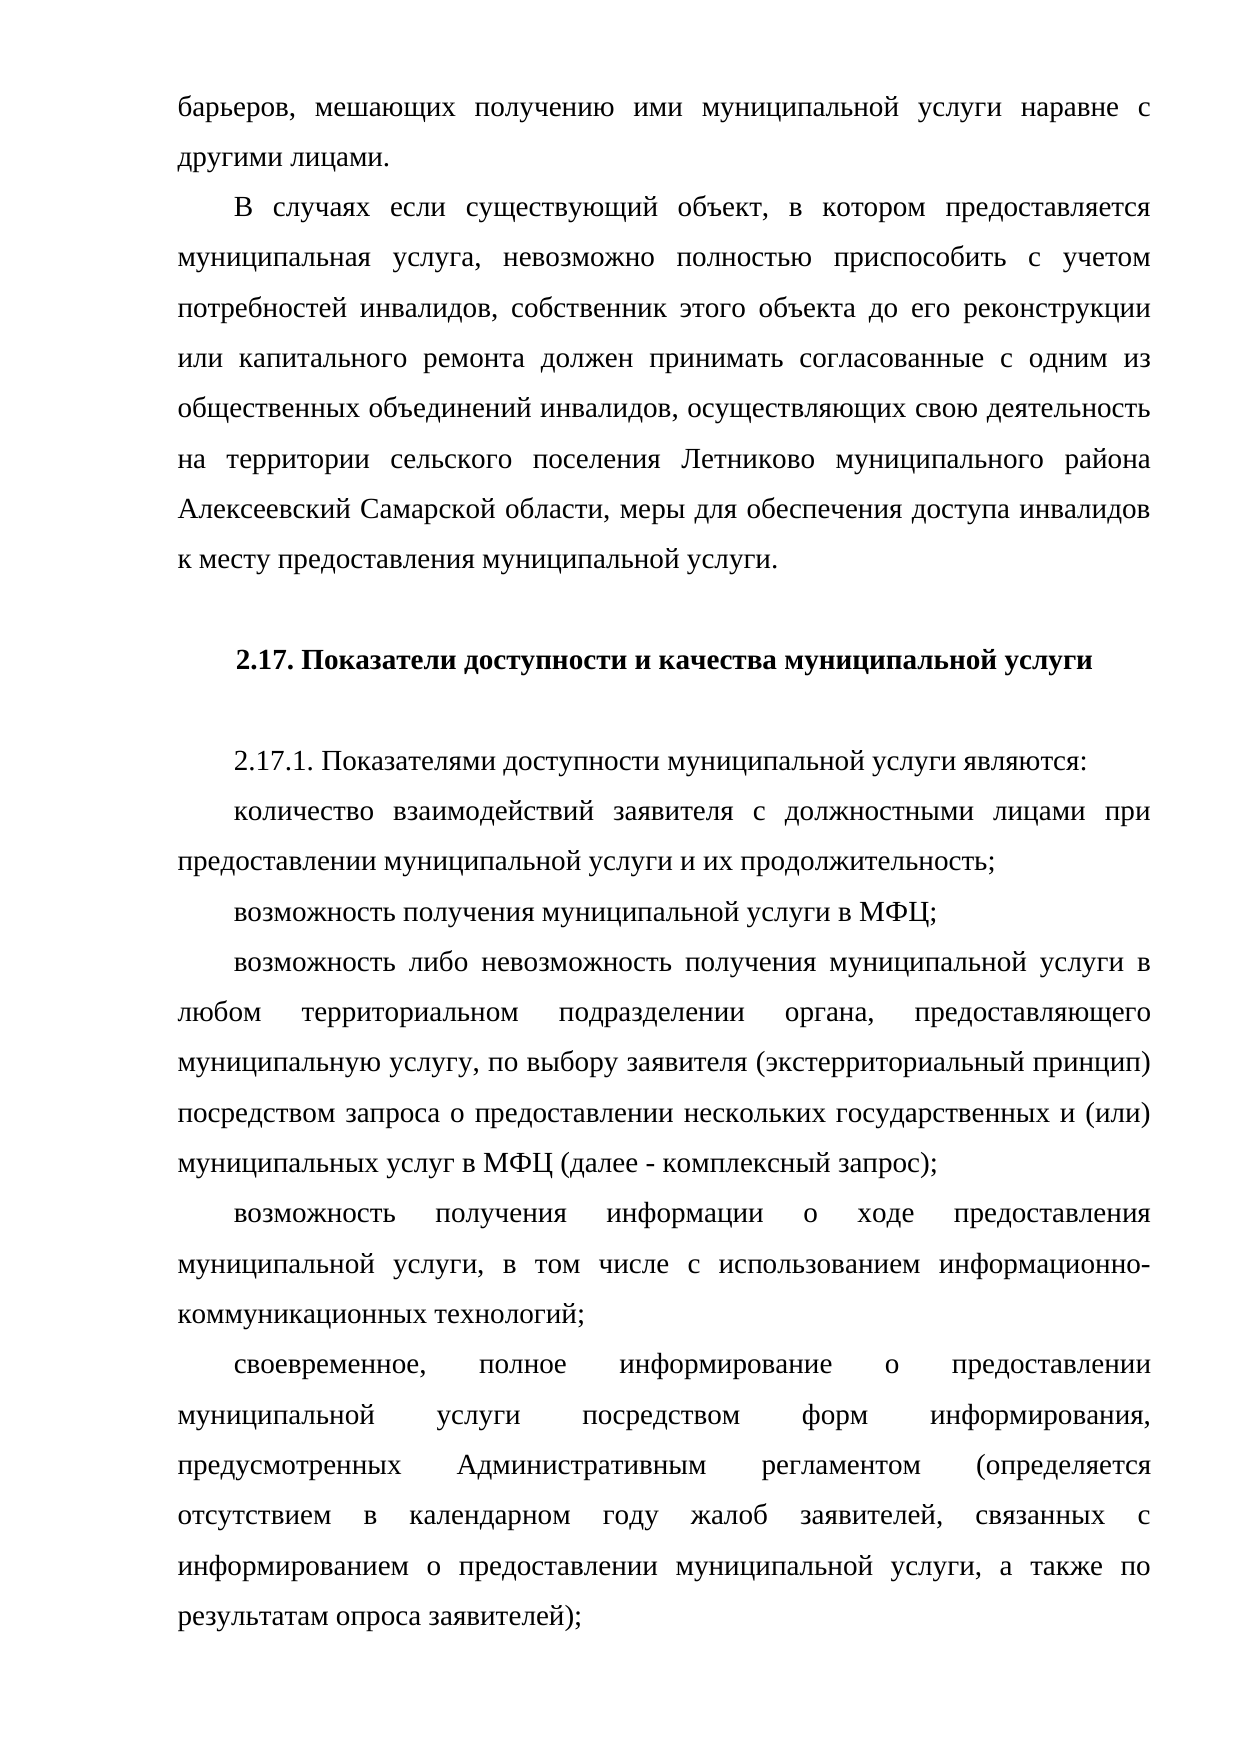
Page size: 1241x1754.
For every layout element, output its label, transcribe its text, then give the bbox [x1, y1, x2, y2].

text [177, 89, 1152, 172]
text В случаях если существующий объект, в котором предоставляется муниципальная услуга, невозможно полностью приспособить с учетом потребностей инвалидов, собственник этого объекта до его реконструкции или капитального ремонта должен принимать согласованные с одним из общественных объединений инвалидов, осуществляющих свою деятельность на территории сельского поселения Летниково муниципального района Алексеевский Самарской области, меры для обеспечения доступа инвалидов к месту предоставления муниципальной услуги. [177, 189, 1152, 575]
text возможность получения муниципальной услуги в МФЦ; [177, 894, 1152, 927]
text 2.17.1. Показателями доступности муниципальной услуги являются: [177, 743, 1152, 776]
text 2.17. Показатели доступности и качества муниципальной услуги [177, 642, 1152, 676]
text возможность получения информации о ходе предоставления муниципальной услуги, в том числе с использованием информационно-коммуникационных технологий; [177, 1196, 1152, 1330]
text возможность либо невозможность получения муниципальной услуги в любом территориальном подразделении органа, предоставляющего муниципальную услугу, по выбору заявителя (экстерриториальный принцип) посредством запроса о предоставлении нескольких государственных и (или) муниципальных услуг в МФЦ (далее - комплексный запрос); [177, 944, 1152, 1179]
text количество взаимодействий заявителя с должностными лицами при предоставлении муниципальной услуги и их продолжительность; [177, 793, 1152, 877]
text своевременное, полное информирование о предоставлении муниципальной услуги посредством форм информирования, предусмотренных Административным регламентом (определяется отсутствием в календарном году жалоб заявителей, связанных с информированием о предоставлении муниципальной услуги, а также по результатам опроса заявителей); [177, 1346, 1152, 1632]
